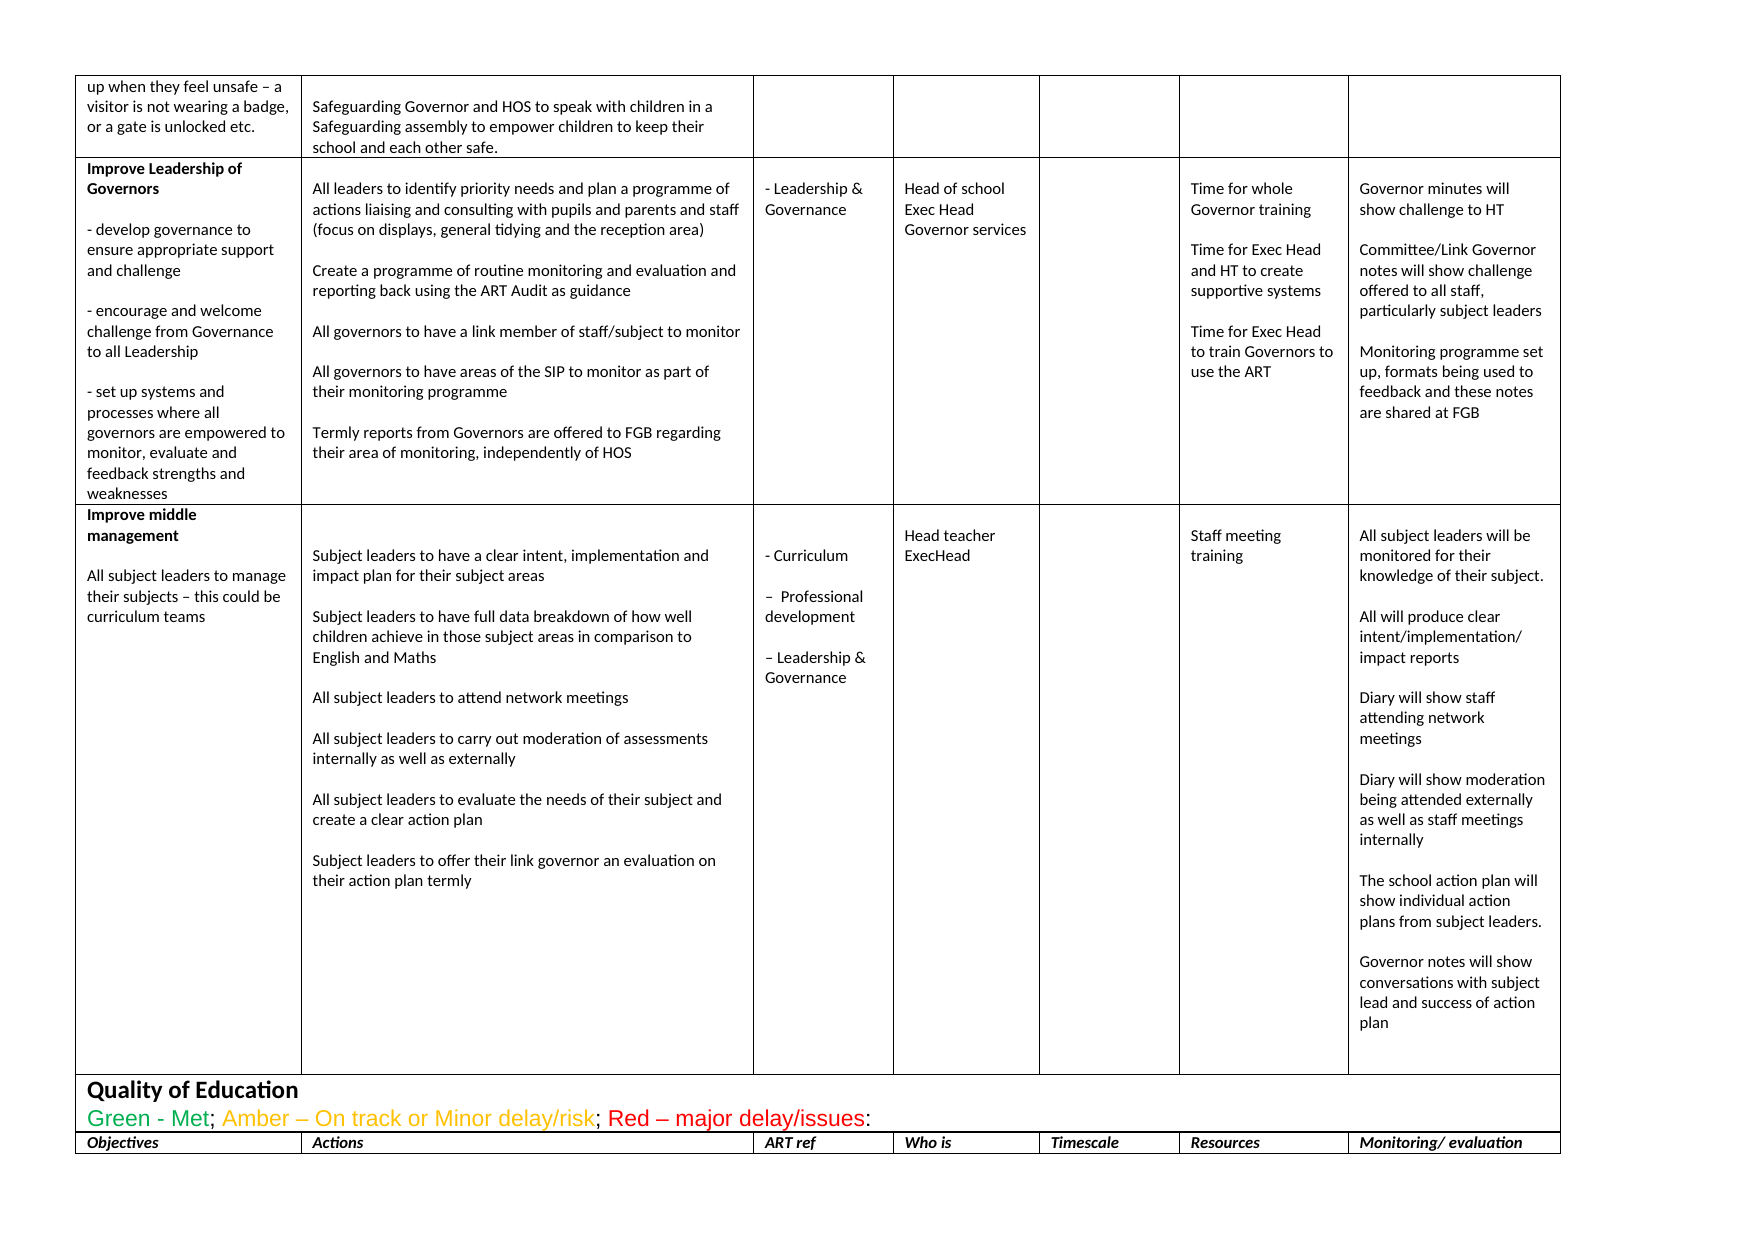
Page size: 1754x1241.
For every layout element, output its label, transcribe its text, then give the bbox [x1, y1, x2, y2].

table_cell - Leadership & Governance [754, 158, 893, 504]
table_cell Resources [1180, 1133, 1348, 1153]
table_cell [1349, 1133, 1560, 1153]
table_cell Objectives [76, 1133, 301, 1153]
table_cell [76, 76, 301, 157]
table_cell All subject leaders will be monitored for their knowledge of their subject. All will produce clear intent/implementation/ impact reports Diary will show staff attending network meetings Diary will show moderation being attended externally as well as staff meetings internally The school action plan will show individual action plans from subject leaders. Governor notes will show conversations with subject lead and success of action plan [1349, 505, 1560, 1073]
table_cell Subject leaders to have a clear intent, implementation and impact plan for their subject areas Subject leaders to have full data breakdown of how well children achieve in those subject areas in comparison to English and Maths All subject leaders to attend network meetings All subject leaders to carry out moderation of assessments internally as well as externally All subject leaders to evaluate the needs of their subject and create a clear action plan Subject leaders to offer their link governor an evaluation on their action plan termly [302, 505, 753, 1073]
table_cell Time for whole Governor training Time for Exec Head and HT to create supportive systems Time for Exec Head to train Governors to use the ART [1180, 158, 1348, 504]
table_cell Governor minutes will show challenge to HT Committee/Link Governor notes will show challenge offered to all staff, particularly subject leaders Monitoring programme set up, formats being used to feedback and these notes are shared at FGB [1349, 158, 1560, 504]
table_cell [1040, 158, 1179, 504]
table_cell Quality of Education Green - Met; Amber – On track or Minor delay/risk; Red – major delay/issues: [76, 1075, 1560, 1131]
table_cell Head of school Exec Head Governor services [894, 158, 1039, 504]
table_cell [302, 76, 753, 157]
table_cell Who is responsible? [894, 1133, 1039, 1153]
table_cell Improve Leadership of Governors - develop governance to ensure appropriate support and challenge - encourage and welcome challenge from Governance to all Leadership - set up systems and processes where all governors are empowered to monitor, evaluate and feedback strengths and weaknesses [76, 158, 301, 504]
table_cell - Curriculum – Professional development – Leadership & Governance [754, 505, 893, 1073]
table_cell Staff meeting training [1180, 505, 1348, 1073]
table_cell Head teacher ExecHead [894, 505, 1039, 1073]
table_cell ART ref [754, 1133, 893, 1153]
table_cell [1040, 505, 1179, 1073]
table_cell Actions [302, 1133, 753, 1153]
table_cell Timescale [1040, 1133, 1179, 1153]
table_cell All leaders to identify priority needs and plan a programme of actions liaising and consulting with pupils and parents and staff (focus on displays, general tidying and the reception area) Create a programme of routine monitoring and evaluation and reporting back using the ART Audit as guidance All governors to have a link member of staff/subject to monitor All governors to have areas of the SIP to monitor as part of their monitoring programme Termly reports from Governors are offered to FGB regarding their area of monitoring, independently of HOS [302, 158, 753, 504]
table_cell Improve middle management All subject leaders to manage their subjects – this could be curriculum teams [76, 505, 301, 1073]
